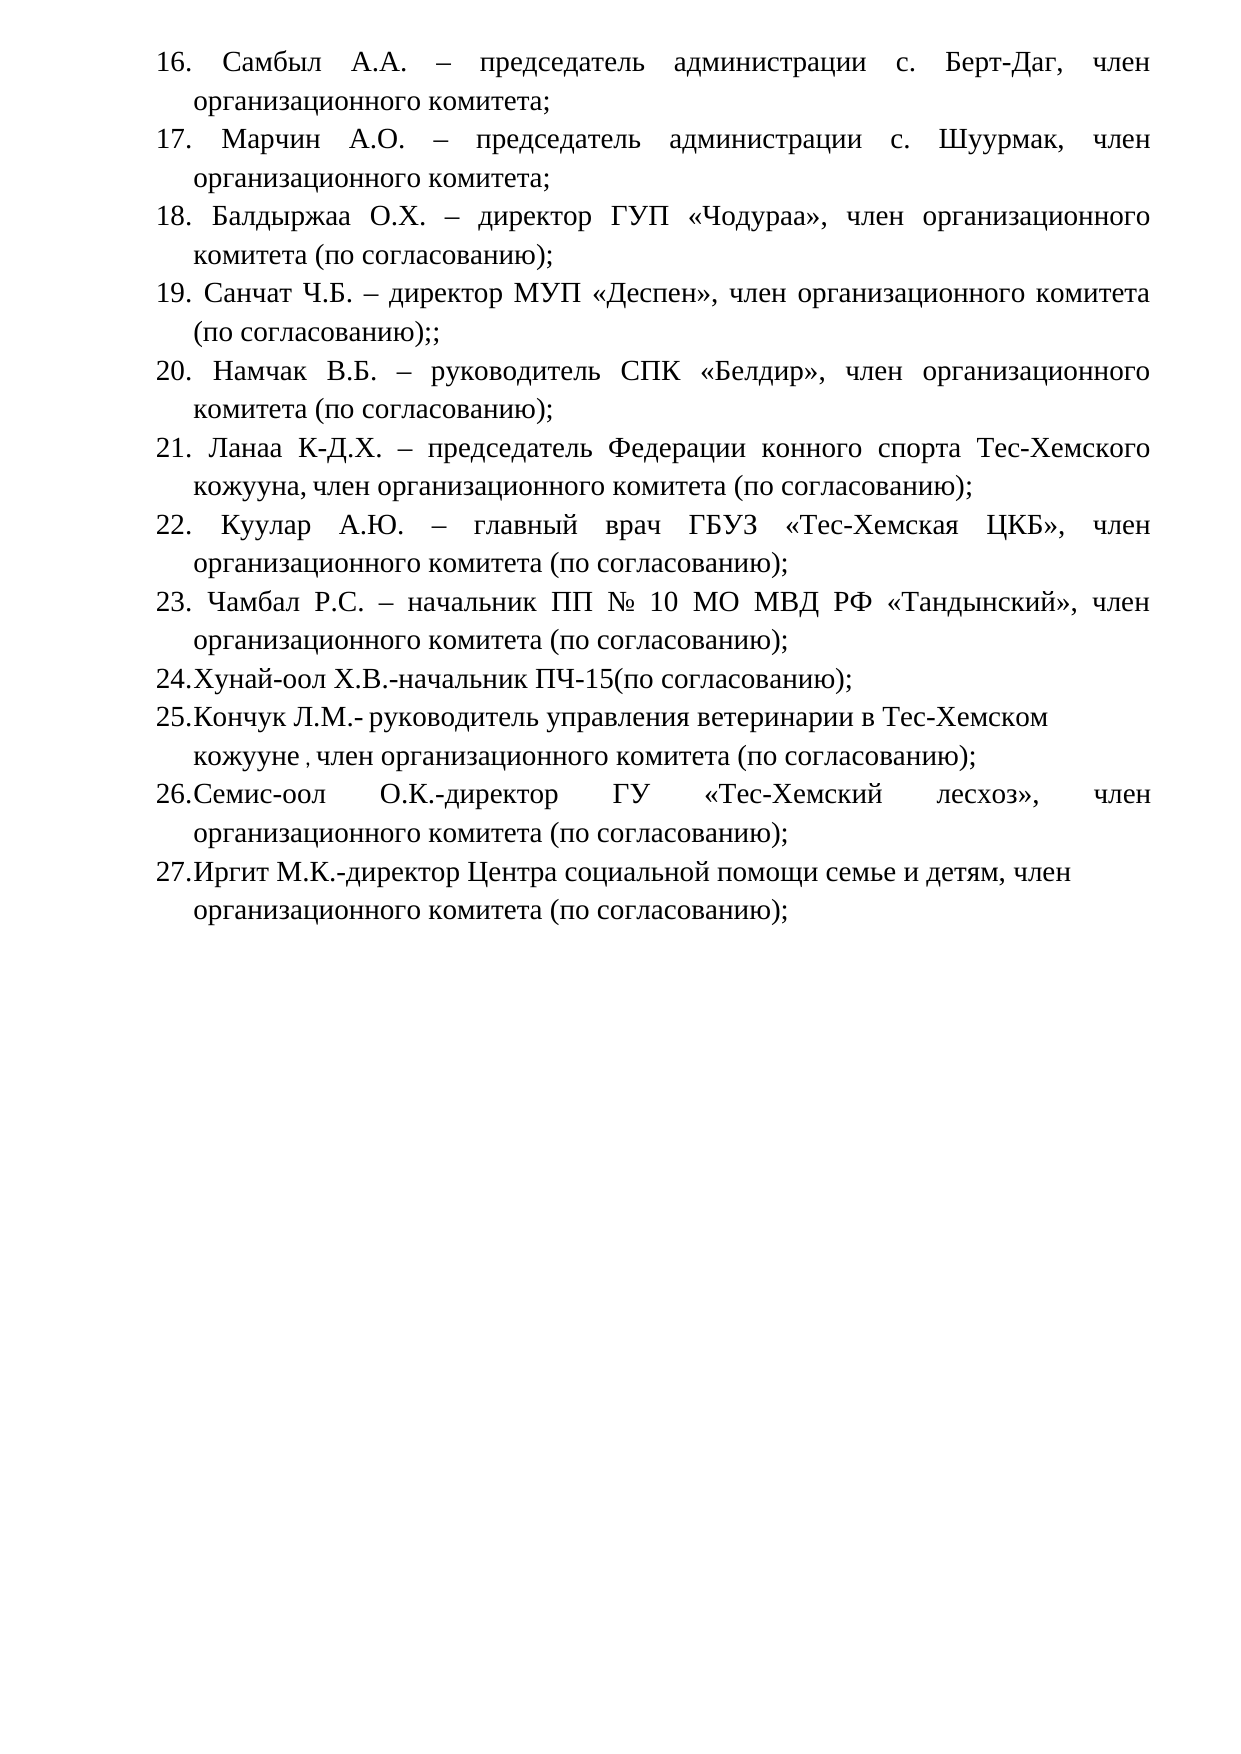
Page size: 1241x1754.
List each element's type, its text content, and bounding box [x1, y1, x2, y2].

list Марчин А.О. – председатель администрации с. Шуурмак, член организационного комитета; [156, 121, 1152, 193]
list Семис-оол О.К.-директор ГУ «Тес-Хемский лесхоз», член организационного комитета (по согласованию); [156, 777, 1152, 849]
list Балдыржаа О.Х. – директор ГУП «Чодураа», член организационного комитета (по согласованию); [156, 198, 1152, 271]
list Намчак В.Б. – руководитель СПК «Белдир», член организационного комитета (по согласованию); [156, 353, 1152, 425]
list Хунай-оол Х.В.-начальник ПЧ-15(по согласованию); [156, 661, 1152, 694]
list Куулар А.Ю. – главный врач ГБУЗ «Тес-Хемская ЦКБ», член организационного комитета (по согласованию); [156, 507, 1152, 579]
list Самбыл А.А. – председатель администрации с. Берт-Даг, член организационного комитета; [156, 44, 1152, 116]
list Ланаа К-Д.Х. – председатель Федерации конного спорта Тес-Хемского кожууна, член организационного комитета (по согласованию); [156, 430, 1152, 502]
list Кончук Л.М.- руководитель управления ветеринарии в Тес-Хемском кожууне , член организационного комитета (по согласованию); [156, 699, 1152, 772]
list Чамбал Р.С. – начальник ПП № 10 МО МВД РФ «Тандынский», член организационного комитета (по согласованию); [156, 584, 1152, 656]
list Санчат Ч.Б. – директор МУП «Деспен», член организационного комитета (по согласованию);; [156, 276, 1152, 348]
list Иргит М.К.-директор Центра социальной помощи семье и детям, член организационного комитета (по согласованию); [156, 854, 1152, 926]
